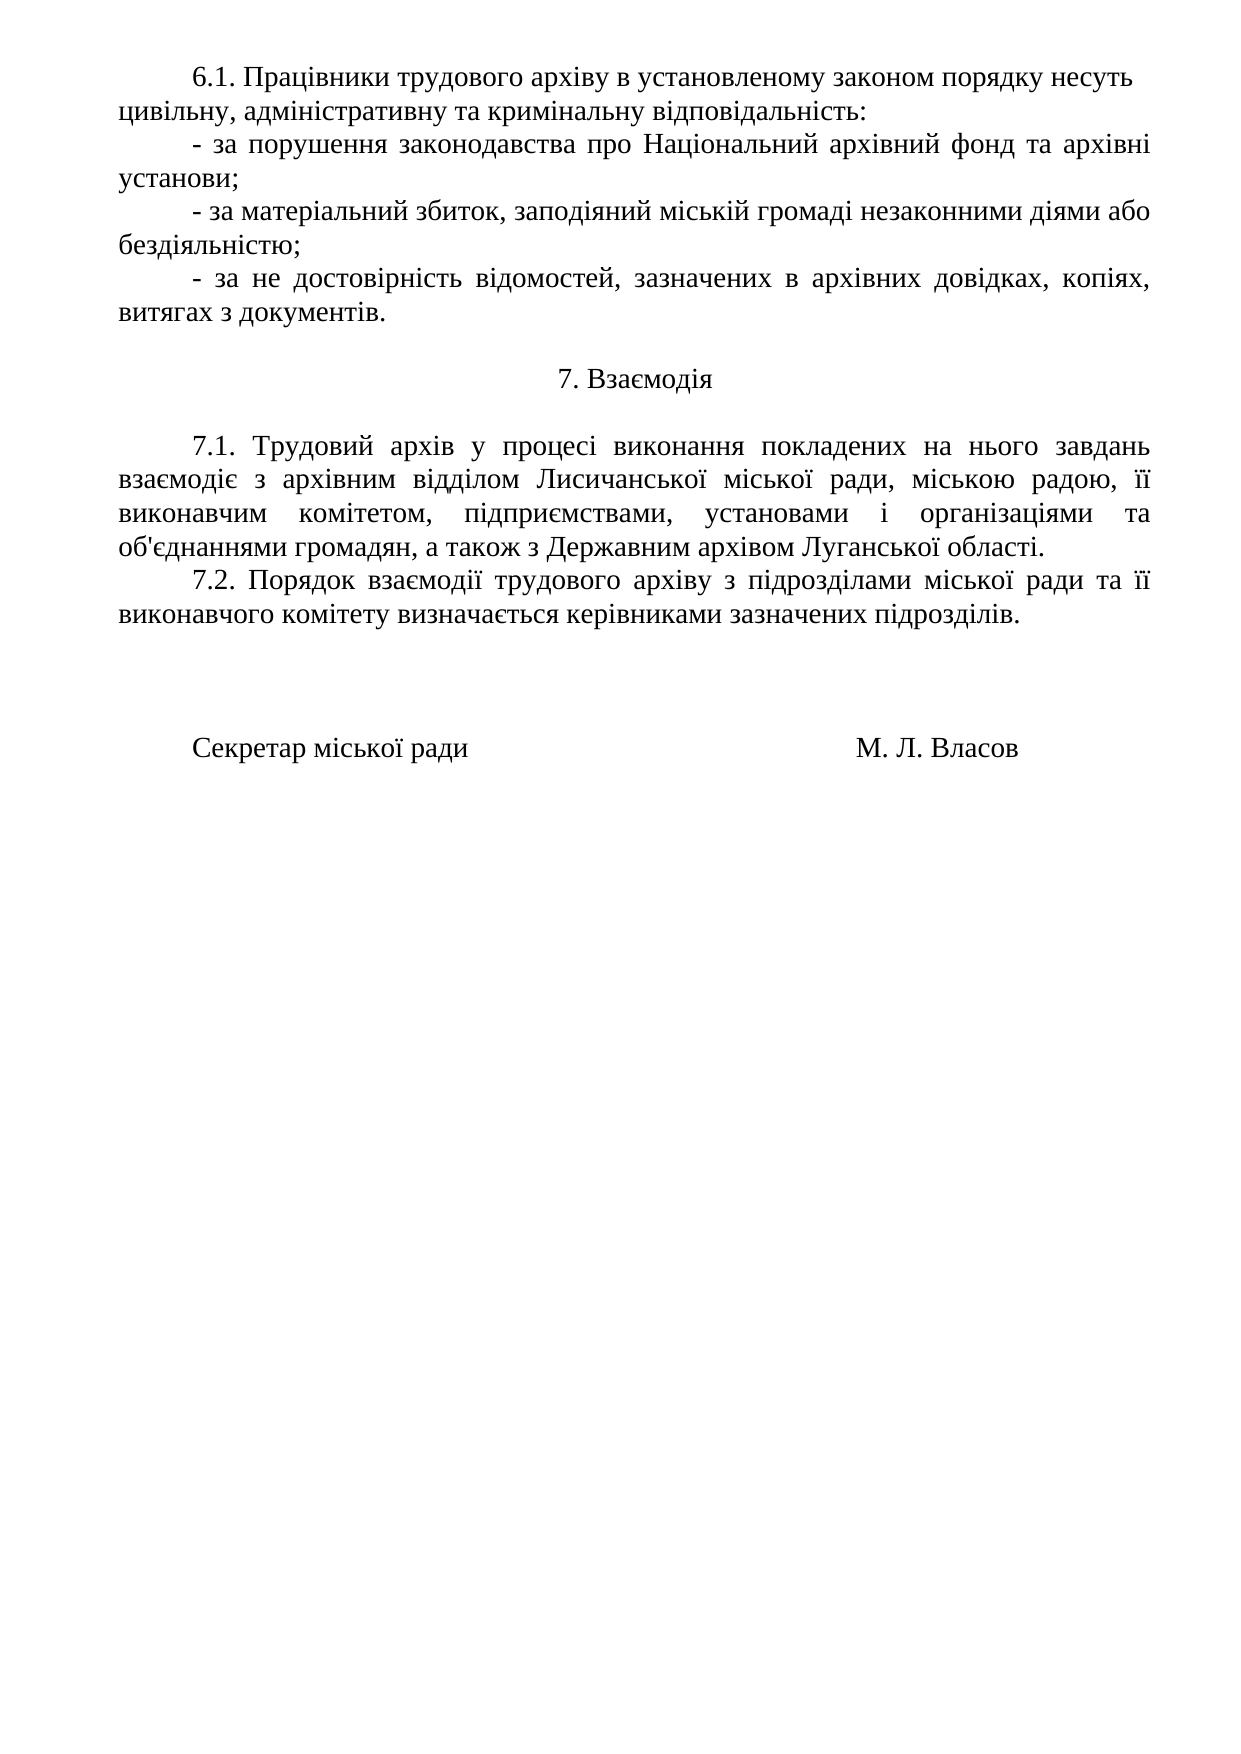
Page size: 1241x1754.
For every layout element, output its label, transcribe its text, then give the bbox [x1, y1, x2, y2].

text 7.2. Порядок взаємодії трудового архіву з підрозділами міської ради та її виконавчого комітету визначається керівниками зазначених підрозділів. [118, 562, 1152, 629]
text 7. Взаємодія [118, 361, 1152, 394]
text 6.1. Працівники трудового архіву в установленому законом порядку несуть цивільну, адміністративну та кримінальну відповідальність: [118, 59, 1152, 126]
text Секретар міської ради М. Л. Власов [118, 730, 1152, 763]
text - за матеріальний збиток, заподіяний міській громаді незаконними діями або бездіяльністю; [118, 193, 1152, 260]
text 7.1. Трудовий архів у процесі виконання покладених на нього завдань взаємодіє з архівним відділом Лисичанської міської ради, міською радою, її виконавчим комітетом, підприємствами, установами і організаціями та об'єднаннями громадян, а також з Державним архівом Луганської області. [118, 428, 1152, 562]
text - за порушення законодавства про Національний архівний фонд та архівні установи; [118, 126, 1152, 193]
text - за не достовірність відомостей, зазначених в архівних довідках, копіях, витягах з документів. [118, 260, 1152, 327]
